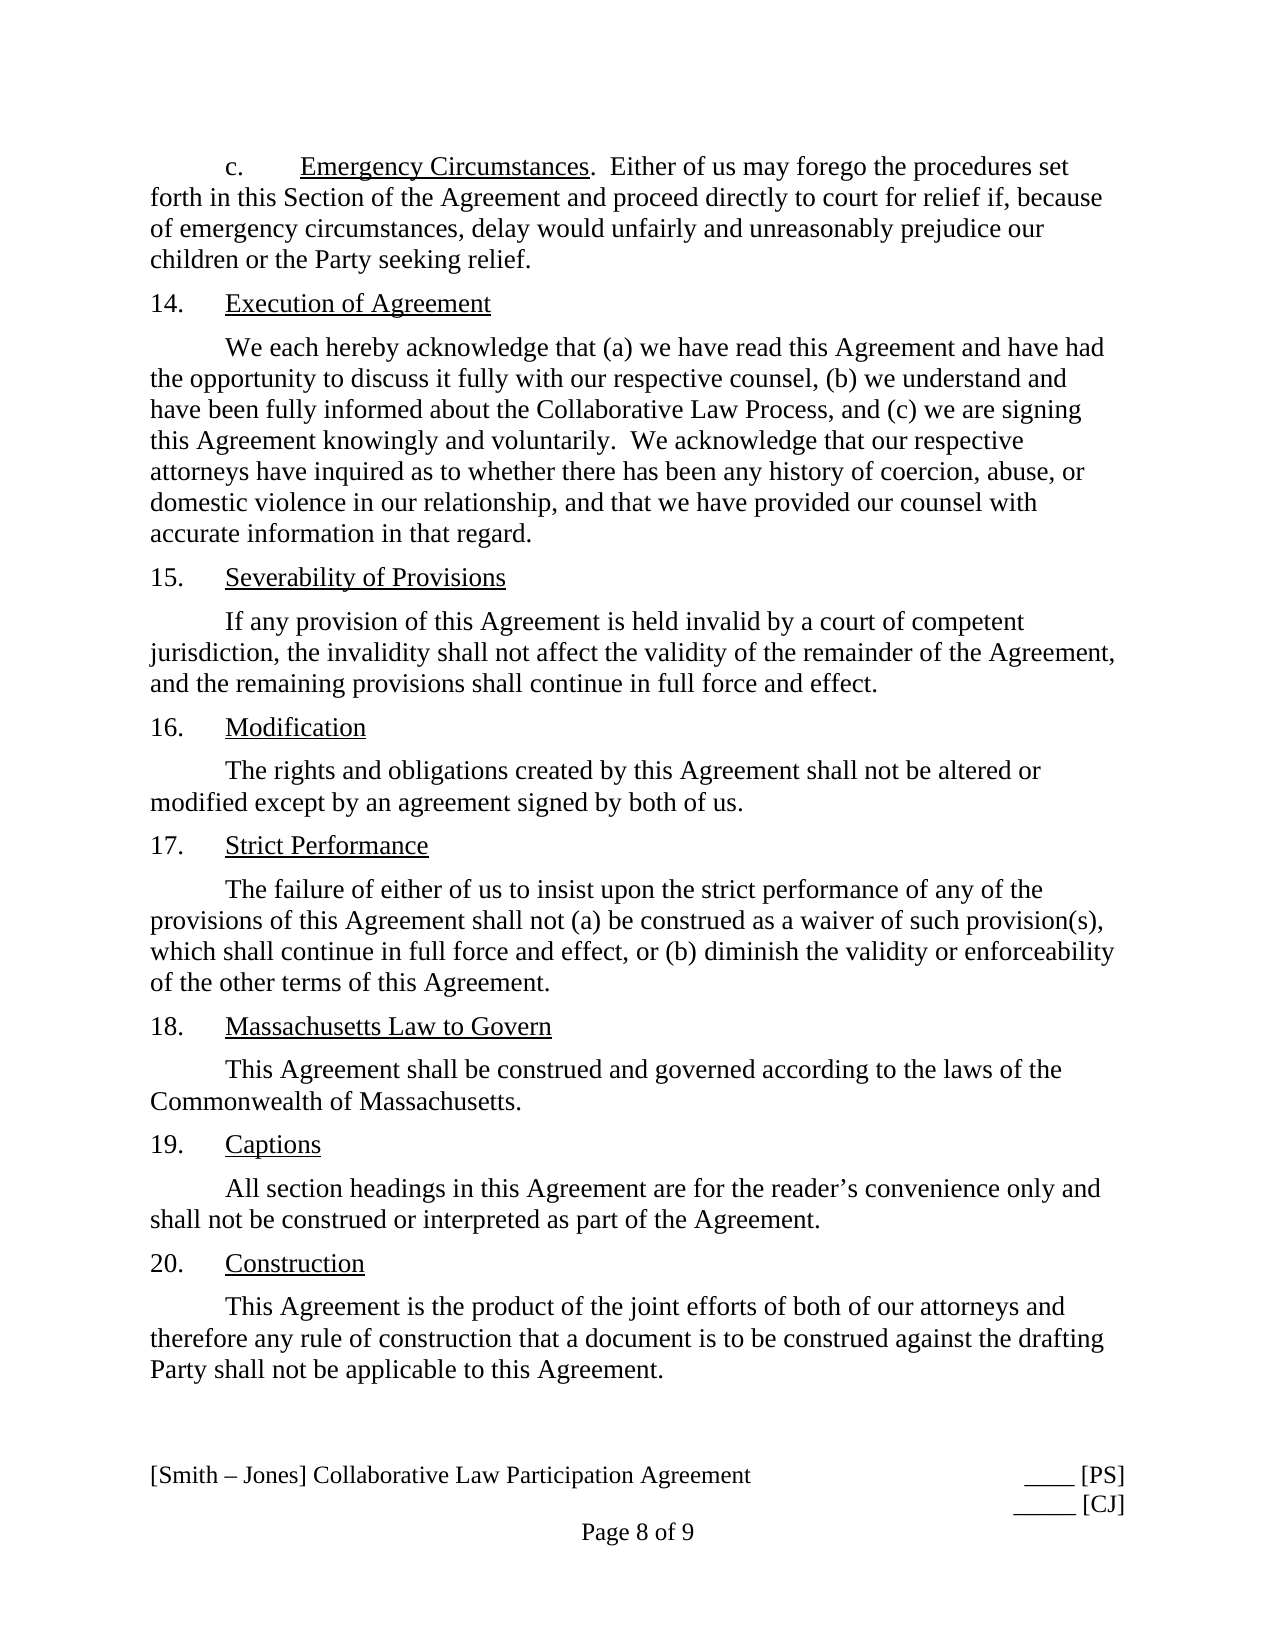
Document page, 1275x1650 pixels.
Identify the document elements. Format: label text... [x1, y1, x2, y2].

text The failure of either of us to insist upon the strict performance of any of the provisions of this Agreement shall not (a) be construed as a waiver of such provision(s), which shall continue in full force and effect, or (b) diminish the validity or enforceability of the other terms of this Agreement. [150, 873, 1125, 997]
text We each hereby acknowledge that (a) we have read this Agreement and have had the opportunity to discuss it fully with our respective counsel, (b) we understand and have been fully informed about the Collaborative Law Process, and (c) we are signing this Agreement knowingly and voluntarily. We acknowledge that our respective attorneys have inquired as to whether there has been any history of coercion, abuse, or domestic violence in our relationship, and that we have provided our counsel with accurate information in that regard. [150, 331, 1125, 549]
text This Agreement shall be construed and governed according to the laws of the Commonwealth of Massachusetts. [150, 1054, 1125, 1116]
text 19. Captions [150, 1128, 1125, 1159]
text 18. Massachusetts Law to Govern [150, 1010, 1125, 1041]
text If any provision of this Agreement is held invalid by a court of competent jurisdiction, the invalidity shall not affect the validity of the remainder of the Agreement, and the remaining provisions shall continue in full force and effect. [150, 605, 1125, 698]
text 20. Construction [150, 1247, 1125, 1278]
text All section headings in this Agreement are for the reader’s convenience only and shall not be construed or interpreted as part of the Agreement. [150, 1172, 1125, 1234]
text c. Emergency Circumstances. Either of us may forego the procedures set forth in this Section of the Agreement and proceed directly to court for relief if, because of emergency circumstances, delay would unfairly and unreasonably prejudice our children or the Party seeking relief. [150, 150, 1125, 274]
text 17. Strict Performance [150, 829, 1125, 860]
text This Agreement is the product of the joint efforts of both of our attorneys and therefore any rule of construction that a document is to be construed against the drafting Party shall not be applicable to this Agreement. [150, 1291, 1125, 1384]
text The rights and obligations created by this Agreement shall not be altered or modified except by an agreement signed by both of us. [150, 754, 1125, 817]
text 14. Execution of Agreement [150, 287, 1125, 318]
text 16. Modification [150, 711, 1125, 742]
text 15. Severability of Provisions [150, 561, 1125, 592]
